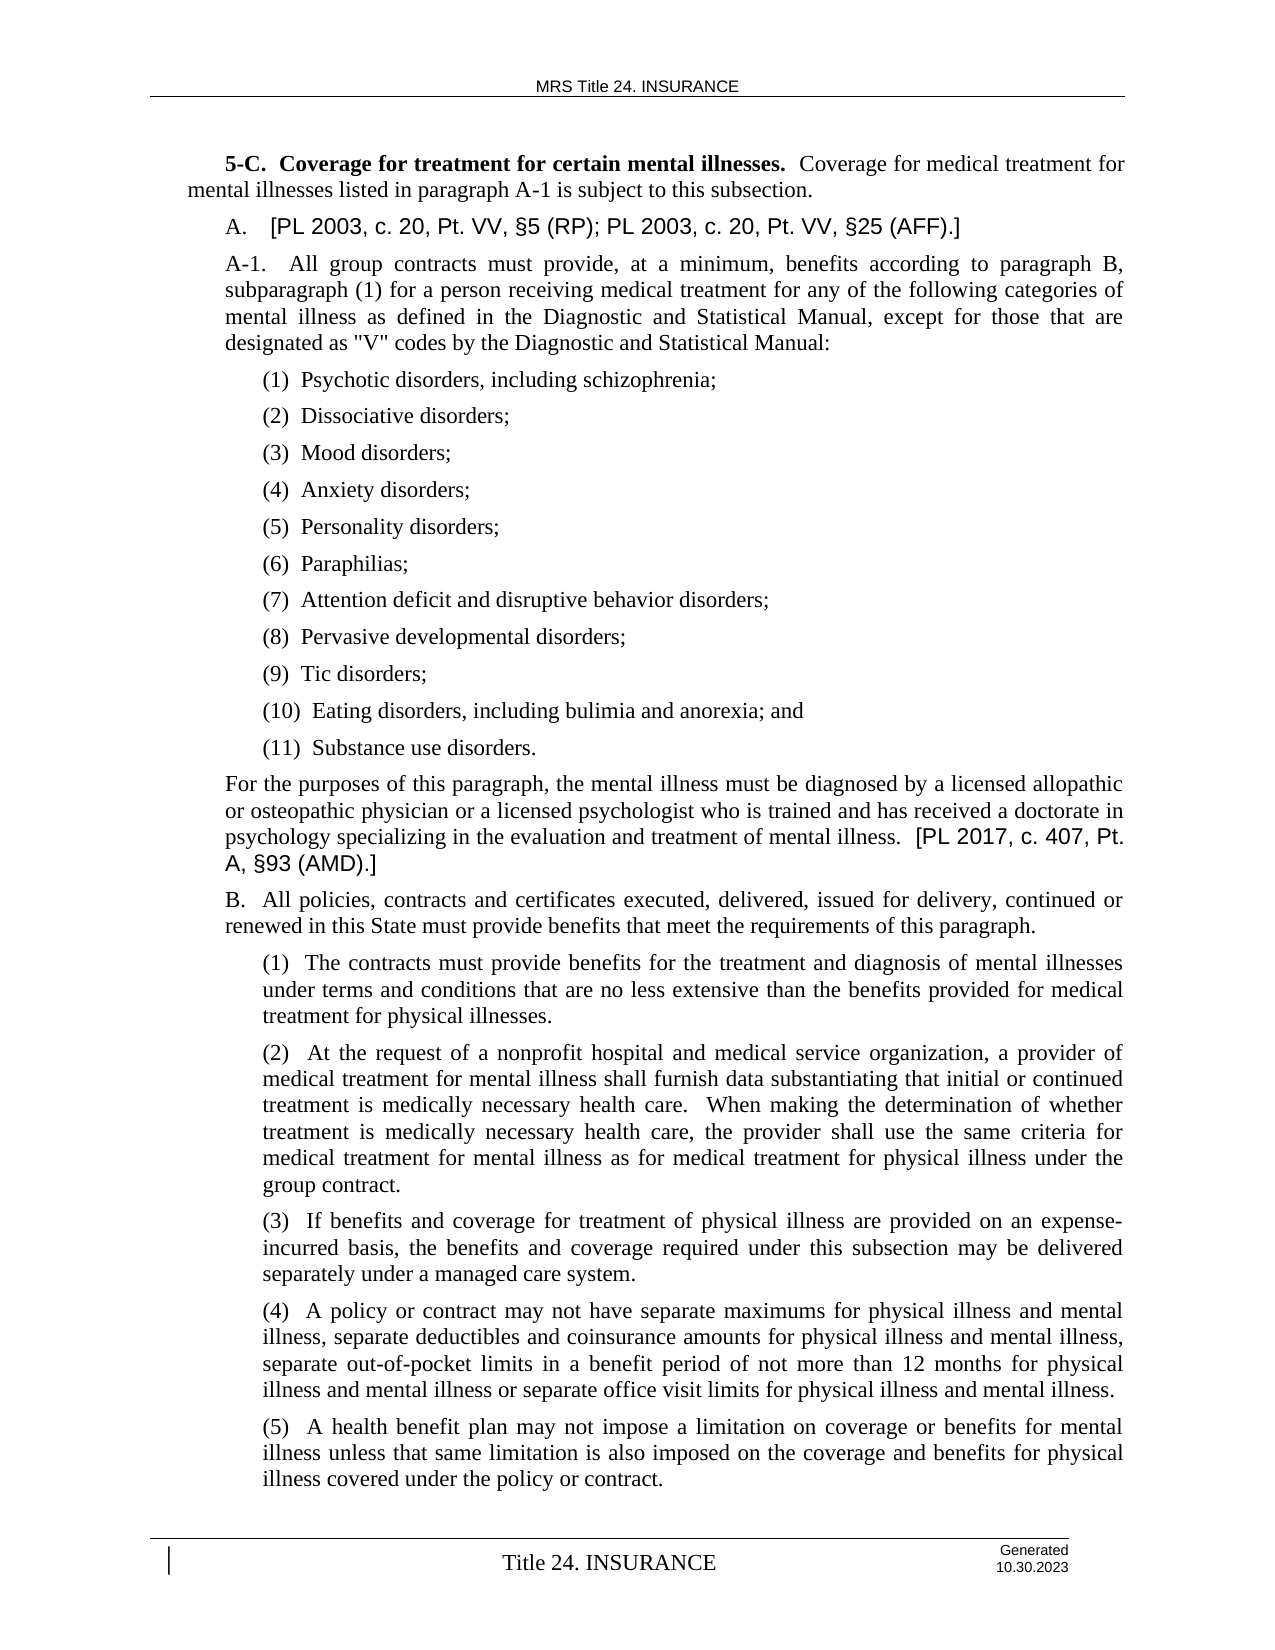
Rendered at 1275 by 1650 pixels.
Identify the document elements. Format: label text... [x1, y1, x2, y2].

text (9) Tic disorders; [262, 660, 1125, 686]
text A. [PL 2003, c. 20, Pt. VV, §5 (RP); PL 2003, c. 20, Pt. VV, §25 (AFF).] [225, 213, 1125, 239]
text (2) Dissociative disorders; [262, 403, 1125, 429]
text 5-C. Coverage for treatment for certain mental illnesses. Coverage for medical treatment for mental illnesses listed in paragraph A‑1 is subject to this subsection. [187, 150, 1125, 203]
text For the purposes of this paragraph, the mental illness must be diagnosed by a licensed allopathic or osteopathic physician or a licensed psychologist who is trained and has received a doctorate in psychology specializing in the evaluation and treatment of mental illness. [PL 2017, c. 407, Pt. A, §93 (AMD).] [225, 770, 1125, 876]
text (4) Anxiety disorders; [262, 476, 1125, 502]
text (6) Paraphilias; [262, 550, 1125, 576]
text (5) Personality disorders; [262, 513, 1125, 539]
text (8) Pervasive developmental disorders; [262, 623, 1125, 649]
text (2) At the request of a nonprofit hospital and medical service organization, a provider of medical treatment for mental illness shall furnish data substantiating that initial or continued treatment is medically necessary health care. When making the determination of whether treatment is medically necessary health care, the provider shall use the same criteria for medical treatment for mental illness as for medical treatment for physical illness under the group contract. [262, 1039, 1125, 1197]
text (1) The contracts must provide benefits for the treatment and diagnosis of mental illnesses under terms and conditions that are no less extensive than the benefits provided for medical treatment for physical illnesses. [262, 949, 1125, 1028]
text (1) Psychotic disorders, including schizophrenia; [262, 366, 1125, 392]
text (5) A health benefit plan may not impose a limitation on coverage or benefits for mental illness unless that same limitation is also imposed on the coverage and benefits for physical illness covered under the policy or contract. [262, 1413, 1125, 1492]
text A-1. All group contracts must provide, at a minimum, benefits according to paragraph B, subparagraph (1) for a person receiving medical treatment for any of the following categories of mental illness as defined in the Diagnostic and Statistical Manual, except for those that are designated as "V" codes by the Diagnostic and Statistical Manual: [225, 250, 1125, 355]
text (7) Attention deficit and disruptive behavior disorders; [262, 586, 1125, 613]
text (3) If benefits and coverage for treatment of physical illness are provided on an expense-incurred basis, the benefits and coverage required under this subsection may be delivered separately under a managed care system. [262, 1207, 1125, 1286]
text (11) Substance use disorders. [262, 733, 1125, 760]
text B. All policies, contracts and certificates executed, delivered, issued for delivery, continued or renewed in this State must provide benefits that meet the requirements of this paragraph. [225, 886, 1125, 939]
text (10) Eating disorders, including bulimia and anorexia; and [262, 697, 1125, 723]
text (4) A policy or contract may not have separate maximums for physical illness and mental illness, separate deductibles and coinsurance amounts for physical illness and mental illness, separate out-of-pocket limits in a benefit period of not more than 12 months for physical illness and mental illness or separate office visit limits for physical illness and mental illness. [262, 1297, 1125, 1402]
text (3) Mood disorders; [262, 439, 1125, 466]
